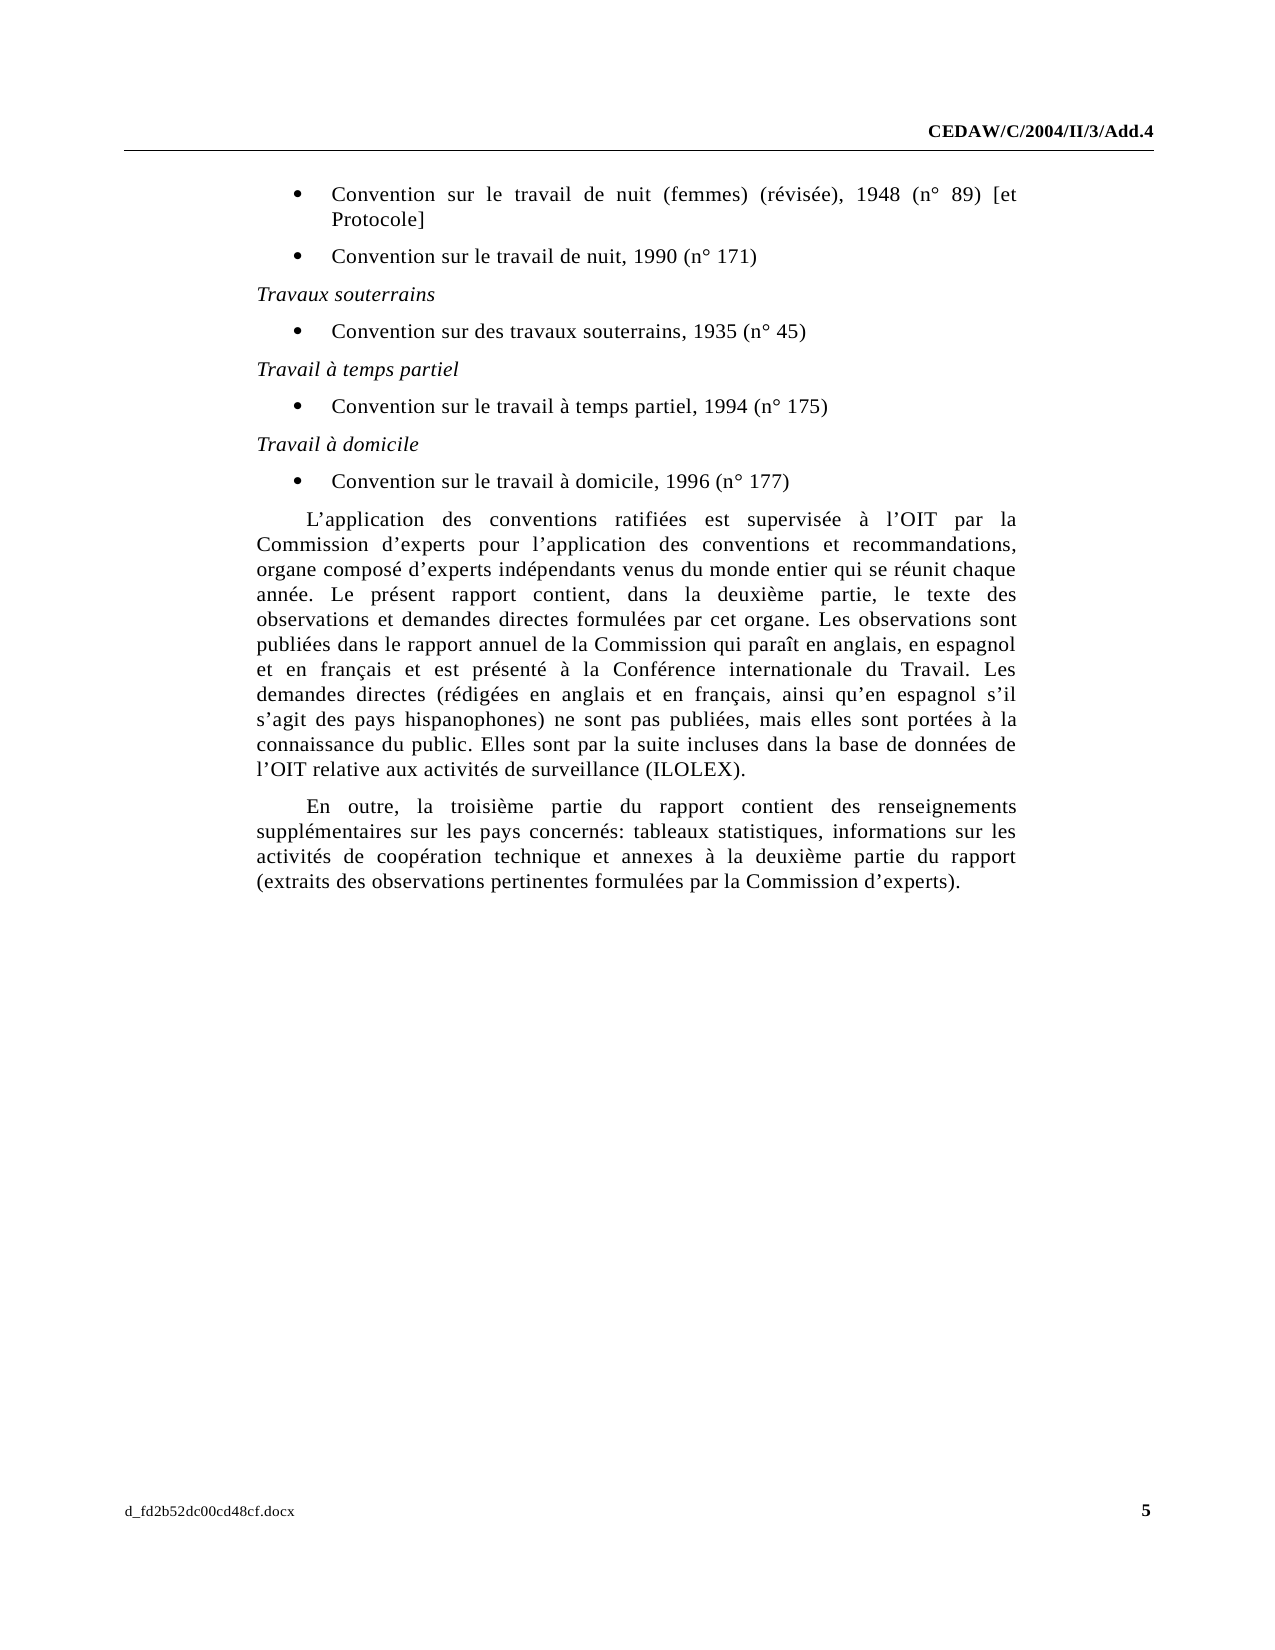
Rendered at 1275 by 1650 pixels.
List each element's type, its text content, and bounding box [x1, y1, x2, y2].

list Convention sur le travail de nuit (femmes) (révisée), 1948 (n° 89) [et Protocole] [294, 181, 1018, 231]
list Convention sur des travaux souterrains, 1935 (n° 45) [294, 319, 1018, 344]
text Travail à domicile [124, 431, 1019, 456]
text Travail à temps partiel [124, 356, 1019, 381]
text En outre, la troisième partie du rapport contient des renseignements supplémentaires sur les pays concernés: tableaux statistiques, informations sur les activités de coopération technique et annexes à la deuxième partie du rapport (extraits des observations pertinentes formulées par la Commission d’experts). [256, 794, 1018, 894]
list Convention sur le travail à domicile, 1996 (n° 177) [294, 469, 1018, 494]
text Travaux souterrains [124, 281, 1019, 306]
text L’application des conventions ratifiées est supervisée à l’OIT par la Commission d’experts pour l’application des conventions et recommandations, organe composé d’experts indépendants venus du monde entier qui se réunit chaque année. Le présent rapport contient, dans la deuxième partie, le texte des observations et demandes directes formulées par cet organe. Les observations sont publiées dans le rapport annuel de la Commission qui paraît en anglais, en espagnol et en français et est présenté à la Conférence internationale du Travail. Les demandes directes (rédigées en anglais et en français, ainsi qu’en espagnol s’il s’agit des pays hispanophones) ne sont pas publiées, mais elles sont portées à la connaissance du public. Elles sont par la suite incluses dans la base de données de l’OIT relative aux activités de surveillance (ILOLEX). [256, 506, 1018, 781]
list Convention sur le travail de nuit, 1990 (n° 171) [294, 244, 1018, 269]
list Convention sur le travail à temps partiel, 1994 (n° 175) [294, 394, 1018, 419]
